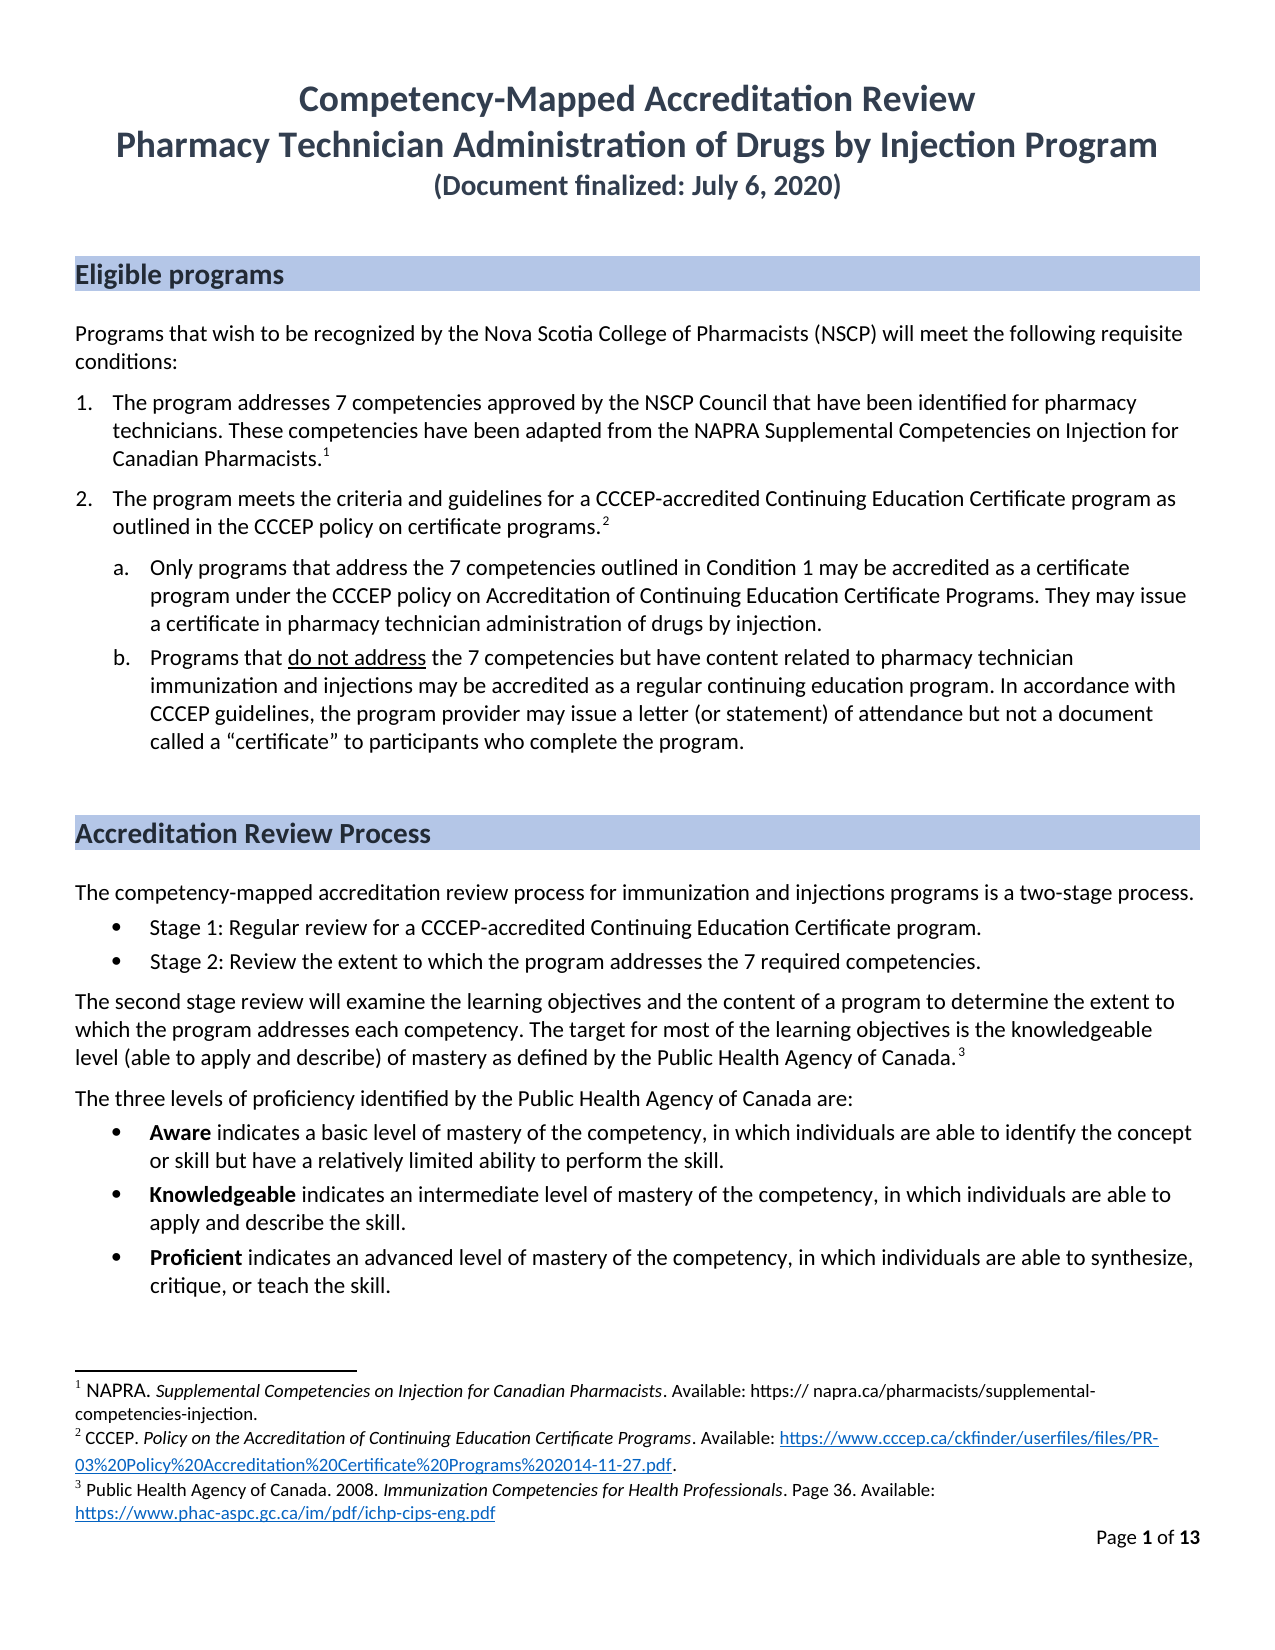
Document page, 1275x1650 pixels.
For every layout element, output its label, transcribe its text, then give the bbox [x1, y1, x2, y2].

text The second stage review will examine the learning objectives and the content of a program to determine the extent to which the program addresses each competency. The target for most of the learning objectives is the knowledgeable level (able to apply and describe) of mastery as defined by the Public Health Agency of Canada. [75, 987, 1200, 1071]
list Stage 2: Review the extent to which the program addresses the 7 required competencies. [112, 947, 1200, 975]
text (Document finalized: July 6, 2020) [75, 167, 1200, 202]
list Proficient indicates an advanced level of mastery of the competency, in which individuals are able to synthesize, critique, or teach the skill. [112, 1243, 1200, 1299]
text Pharmacy Technician Administration of Drugs by Injection Program [75, 121, 1200, 167]
subtitle Eligible programs [75, 256, 1200, 291]
text The competency-mapped accreditation review process for immunization and injections programs is a two-stage process. [75, 878, 1200, 906]
list Programs that do not address the 7 competencies but have content related to pharmacy technician immunization and injections may be accredited as a regular continuing education program. In accordance with CCCEP guidelines, the program provider may issue a letter (or statement) of attendance but not a document called a “certificate” to participants who complete the program. [113, 643, 1200, 755]
list The program addresses 7 competencies approved by the NSCP Council that have been identified for pharmacy technicians. These competencies have been adapted from the NAPRA Supplemental Competencies on Injection for Canadian Pharmacists. [75, 388, 1200, 472]
text Programs that wish to be recognized by the Nova Scotia College of Pharmacists (NSCP) will meet the following requisite conditions: [75, 319, 1200, 375]
list Knowledgeable indicates an intermediate level of mastery of the competency, in which individuals are able to apply and describe the skill. [112, 1181, 1200, 1237]
list Aware indicates a basic level of mastery of the competency, in which individuals are able to identify the concept or skill but have a relatively limited ability to perform the skill. [112, 1118, 1200, 1174]
list Only programs that address the 7 competencies outlined in Condition 1 may be accredited as a certificate program under the CCCEP policy on Accreditation of Continuing Education Certificate Programs. They may issue a certificate in pharmacy technician administration of drugs by injection. [113, 553, 1200, 637]
list The program meets the criteria and guidelines for a CCCEP-accredited Continuing Education Certificate program as outlined in the CCCEP policy on certificate programs. [75, 484, 1200, 541]
list Stage 1: Regular review for a CCCEP-accredited Continuing Education Certificate program. [112, 913, 1200, 941]
subtitle Accreditation Review Process [75, 815, 1200, 850]
text Competency-Mapped Accreditation Review [75, 75, 1200, 121]
text The three levels of proficiency identified by the Public Health Agency of Canada are: [75, 1084, 1200, 1112]
